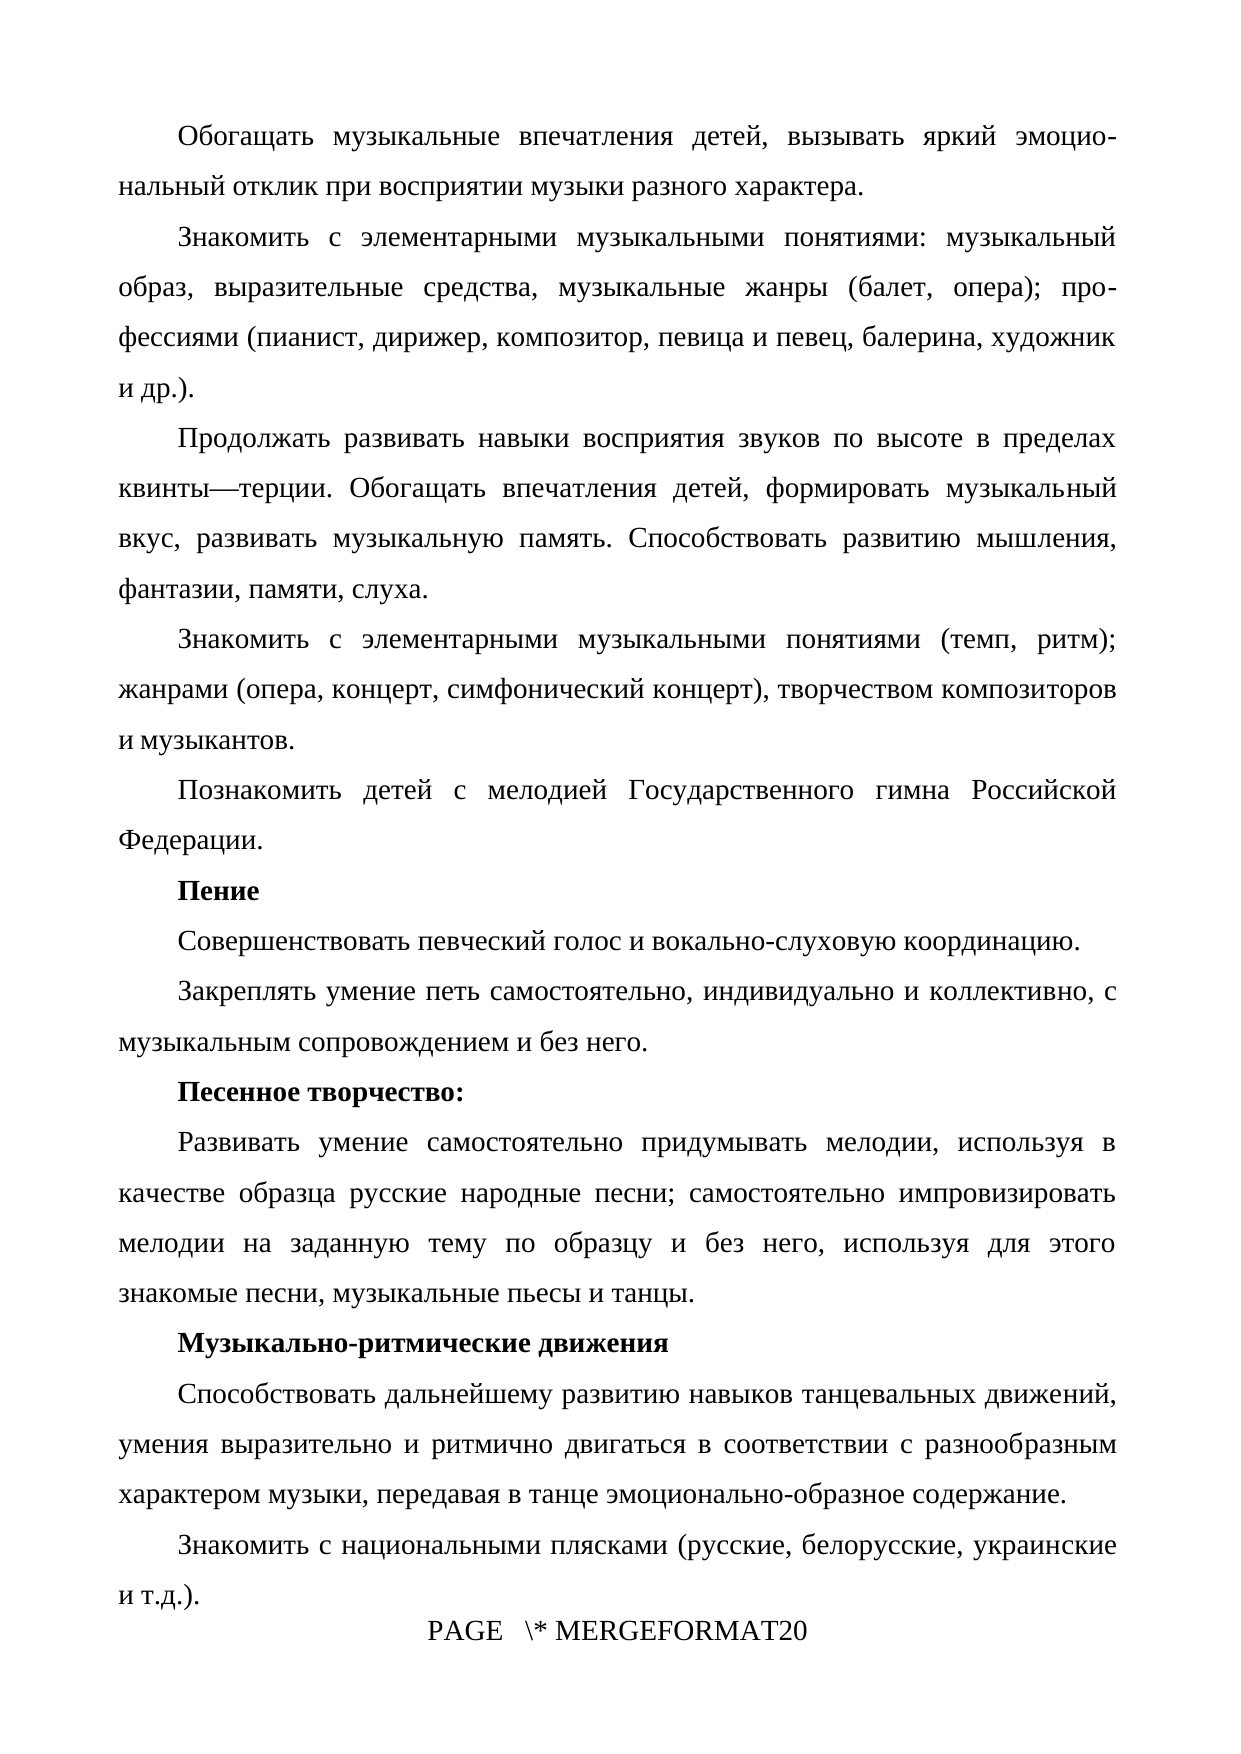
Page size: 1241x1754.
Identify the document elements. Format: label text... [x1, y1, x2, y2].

text Закреплять умение петь самостоятельно, индивидуально и коллективно, с музыкальным сопровождением и без него. [118, 973, 1117, 1057]
text Познакомить детей с мелодией Государственного гимна Российской Федерации. [118, 772, 1117, 856]
text Знакомить с национальными плясками (русские, белорусские, украинские и т.д.). [118, 1527, 1117, 1611]
text Развивать умение самостоятельно придумывать мелодии, используя в качестве образца русские народные песни; самостоятельно импровизировать мелодии на заданную тему по образцу и без него, используя для этого знакомые песни, музыкальные пьесы и танцы. [118, 1124, 1117, 1309]
text Музыкально-ритмические движения [118, 1326, 1122, 1359]
text Пение [118, 873, 1122, 906]
text Продолжать развивать навыки восприятия звуков по высоте в пределах квинты—терции. Обогащать впечатления детей, формировать музыкальный вкус, развивать музыкальную память. Способствовать развитию мышления, фантазии, памяти, слуха. [118, 420, 1117, 604]
text Песенное творчество: [118, 1074, 1122, 1108]
text Знакомить с элементарными музыкальными понятиями: музыкальный образ, выразительные средства, музыкальные жанры (балет, опера); профессиями (пианист, дирижер, композитор, певица и певец, балерина, художник и др.). [118, 219, 1117, 403]
text Способствовать дальнейшему развитию навыков танцевальных движений, умения выразительно и ритмично двигаться в соответствии с разнообразным характером музыки, передавая в танце эмоционально-образное содержание. [118, 1376, 1117, 1510]
text Совершенствовать певческий голос и вокально-слуховую координацию. [118, 923, 1117, 957]
text Обогащать музыкальные впечатления детей, вызывать яркий эмоциональный отклик при восприятии музыки разного характера. [118, 118, 1117, 202]
text Знакомить с элементарными музыкальными понятиями (темп, ритм); жанрами (опера, концерт, симфонический концерт), творчеством композиторов и музыкантов. [118, 621, 1117, 755]
